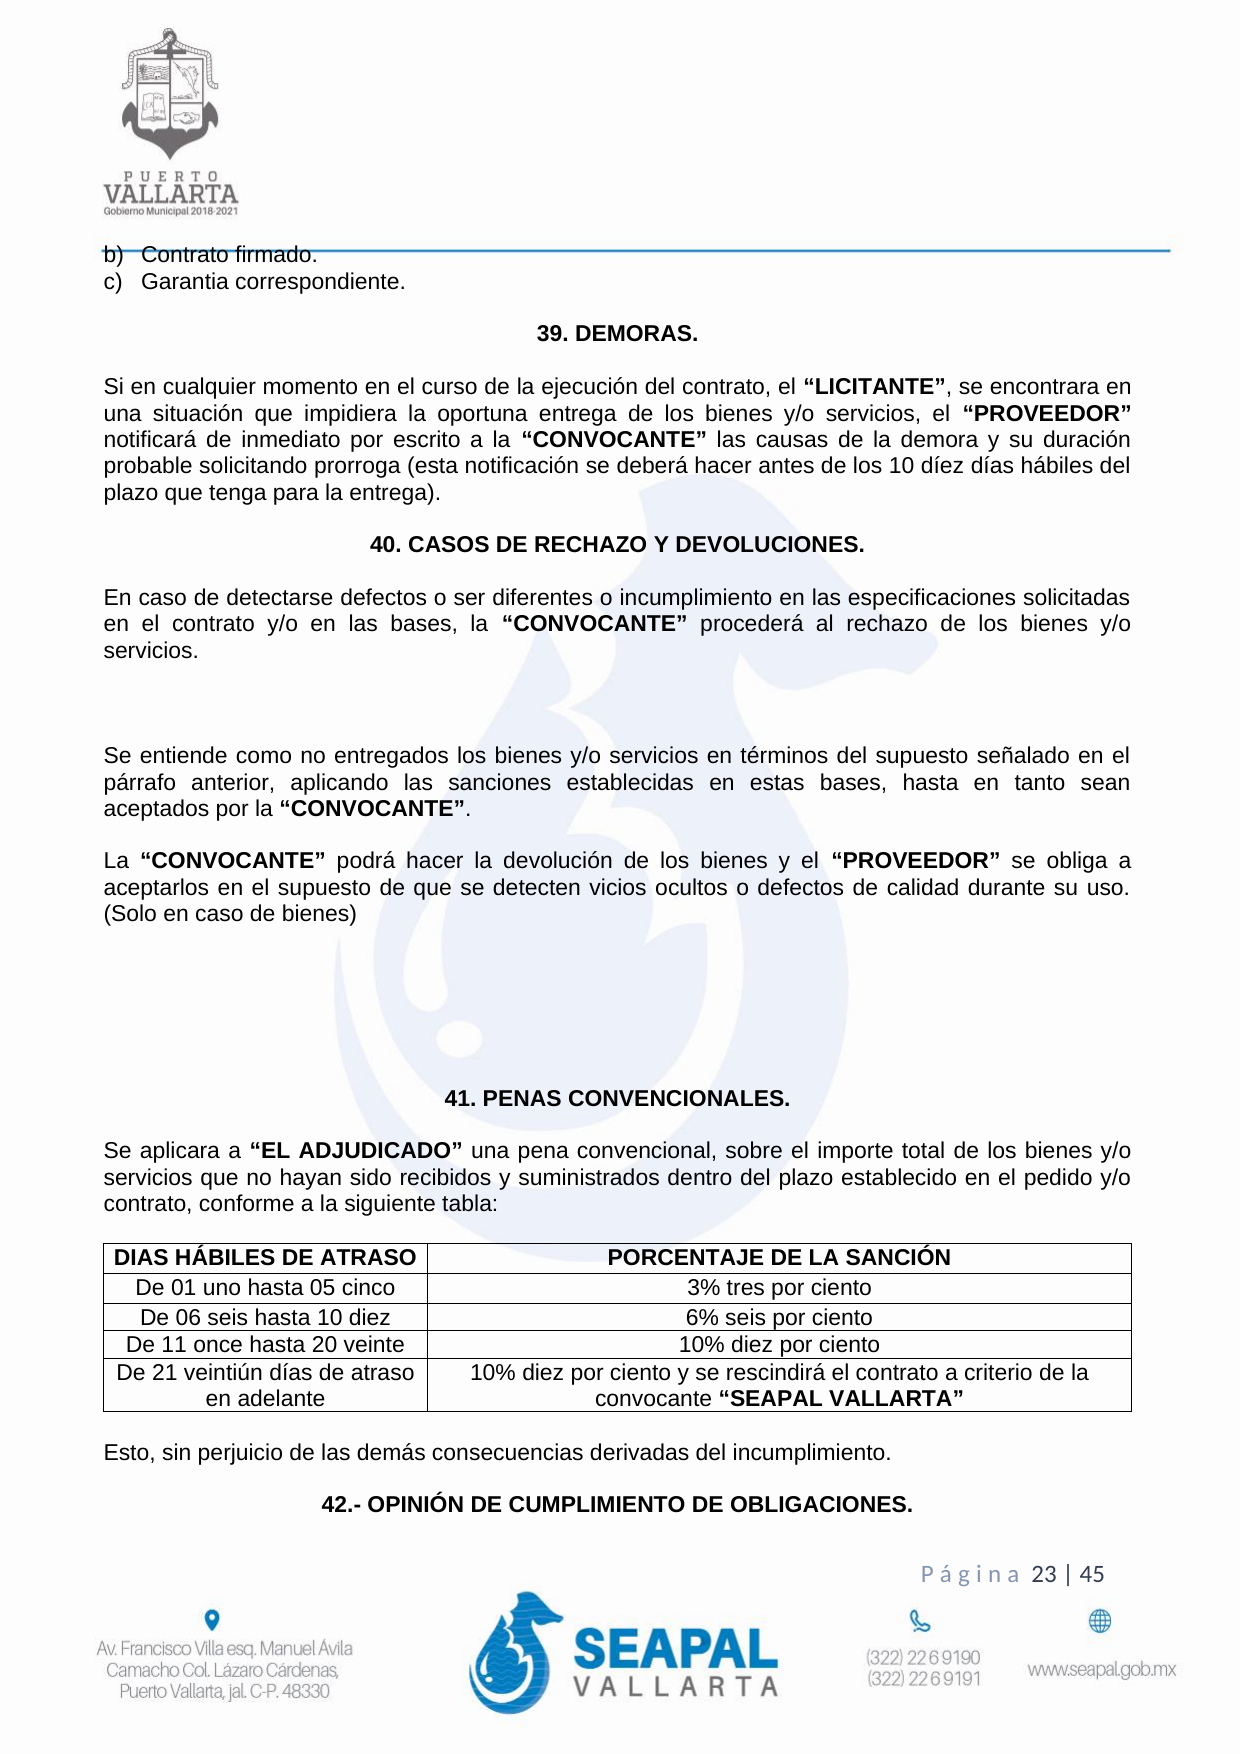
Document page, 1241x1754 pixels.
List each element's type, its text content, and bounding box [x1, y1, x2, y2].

table_cell 10% diez por ciento [428, 1331, 1131, 1357]
table_cell De 01 uno hasta 05 cinco [104, 1274, 427, 1303]
text 40. CASOS DE RECHAZO Y DEVOLUCIONES. [103, 531, 1132, 558]
text 42.- OPINIÓN DE CUMPLIMIENTO DE OBLIGACIONES. [103, 1491, 1132, 1518]
table_cell 6% seis por ciento [428, 1304, 1131, 1330]
table_cell 3% tres por ciento [428, 1274, 1131, 1303]
text Se entiende como no entregados los bienes y/o servicios en términos del supuesto señalado en el párrafo anterior, aplicando las sanciones establecidas en estas bases, hasta en tanto sean aceptados por la “CONVOCANTE”. [103, 742, 1132, 821]
text Esto, sin perjuicio de las demás consecuencias derivadas del incumplimiento. [103, 1439, 1132, 1465]
table_header DIAS HÁBILES DE ATRASO [104, 1244, 427, 1272]
table_cell De 06 seis hasta 10 diez [104, 1304, 427, 1330]
list Garantia correspondiente. [103, 268, 1132, 294]
table_header PORCENTAJE DE LA SANCIÓN [428, 1244, 1131, 1272]
text 41. PENAS CONVENCIONALES. [103, 1085, 1132, 1111]
text En caso de detectarse defectos o ser diferentes o incumplimiento en las especificaciones solicitadas en el contrato y/o en las bases, la “CONVOCANTE” procederá al rechazo de los bienes y/o servicios. [103, 584, 1132, 663]
text 39. DEMORAS. [103, 320, 1132, 347]
text Si en cualquier momento en el curso de la ejecución del contrato, el “LICITANTE”, se encontrara en una situación que impidiera la oportuna entrega de los bienes y/o servicios, el “PROVEEDOR” notificará de inmediato por escrito a la “CONVOCANTE” las causas de la demora y su duración probable solicitando prorroga (esta notificación se deberá hacer antes de los 10 díez días hábiles del plazo que tenga para la entrega). [103, 373, 1132, 505]
text La “CONVOCANTE” podrá hacer la devolución de los bienes y el “PROVEEDOR” se obliga a aceptarlos en el supuesto de que se detecten vicios ocultos o defectos de calidad durante su uso. (Solo en caso de bienes) [103, 847, 1132, 927]
text Se aplicara a “EL ADJUDICADO” una pena convencional, sobre el importe total de los bienes y/o servicios que no hayan sido recibidos y suministrados dentro del plazo establecido en el pedido y/o contrato, conforme a la siguiente tabla: [103, 1137, 1132, 1216]
table_cell 10% diez por ciento y se rescindirá el contrato a criterio de la convocante “SEAPAL VALLARTA” [428, 1359, 1131, 1411]
table_cell De 21 veintiún días de atraso en adelante [104, 1359, 427, 1411]
picture [0, 0, 1241, 1754]
table_cell De 11 once hasta 20 veinte [104, 1331, 427, 1357]
list Contrato firmado. [103, 241, 1132, 268]
